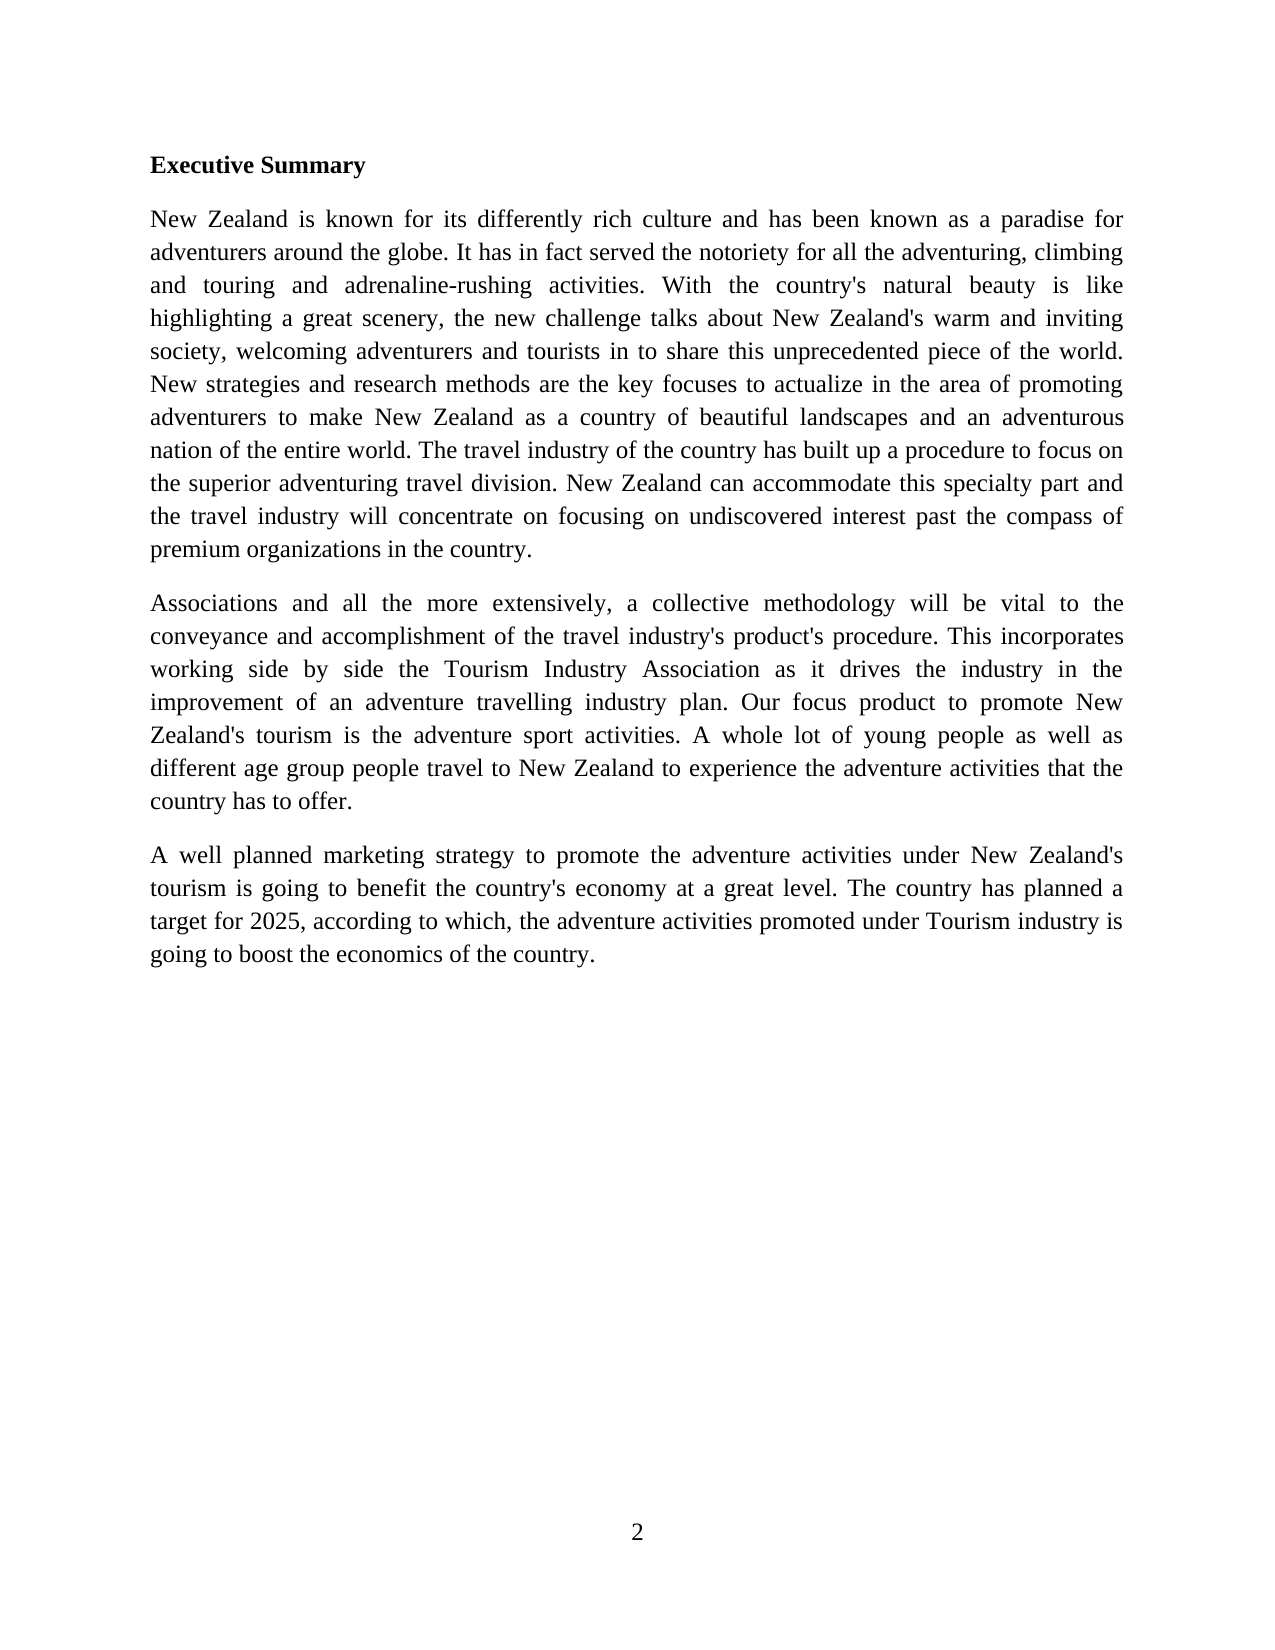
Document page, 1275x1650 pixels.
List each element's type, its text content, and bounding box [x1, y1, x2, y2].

text Executive Summary [150, 150, 1125, 179]
text Associations and all the more extensively, a collective methodology will be vital to the conveyance and accomplishment of the travel industry's product's procedure. This incorporates working side by side the Tourism Industry Association as it drives the industry in the improvement of an adventure travelling industry plan. Our focus product to promote New Zealand's tourism is the adventure sport activities. A whole lot of young people as well as different age group people travel to New Zealand to experience the adventure activities that the country has to offer. [150, 588, 1125, 815]
text A well planned marketing strategy to promote the adventure activities under New Zealand's tourism is going to benefit the country's economy at a great level. The country has planned a target for 2025, according to which, the adventure activities promoted under Tourism industry is going to boost the economics of the country. [150, 840, 1125, 968]
text New Zealand is known for its differently rich culture and has been known as a paradise for adventurers around the globe. It has in fact served the notoriety for all the adventuring, climbing and touring and adrenaline-rushing activities. With the country's natural beauty is like highlighting a great scenery, the new challenge talks about New Zealand's warm and inviting society, welcoming adventurers and tourists in to share this unprecedented piece of the world. New strategies and research methods are the key focuses to actualize in the area of promoting adventurers to make New Zealand as a country of beautiful landscapes and an adventurous nation of the entire world. The travel industry of the country has built up a procedure to focus on the superior adventuring travel division. New Zealand can accommodate this specialty part and the travel industry will concentrate on focusing on undiscovered interest past the compass of premium organizations in the country. [150, 204, 1125, 563]
